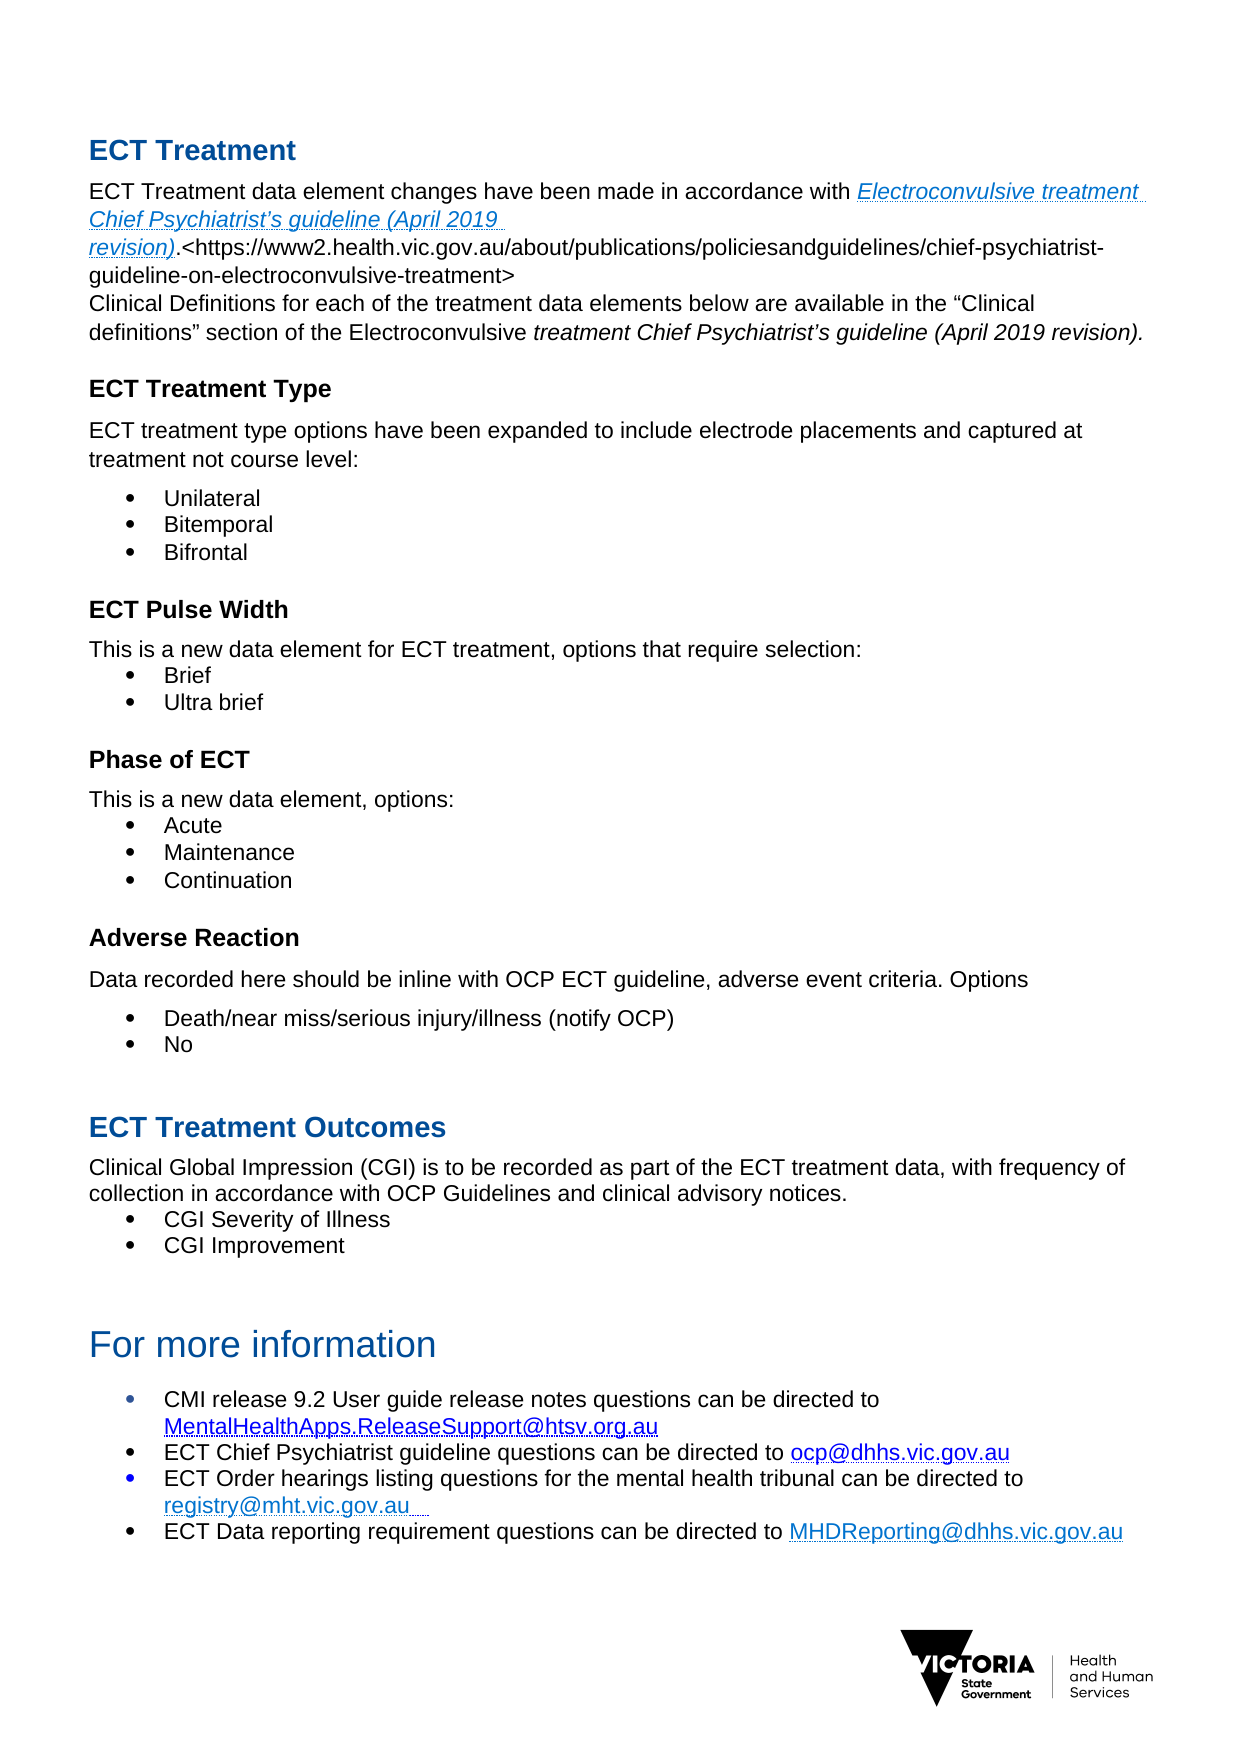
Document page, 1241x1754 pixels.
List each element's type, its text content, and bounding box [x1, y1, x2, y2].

list ECT Chief Psychiatrist guideline questions can be directed to ocp@dhhs.vic.gov.au [126, 1439, 1152, 1465]
list Death/near miss/serious injury/illness (notify OCP) [126, 1005, 1152, 1031]
list Ultra brief [126, 689, 1152, 715]
text This is a new data element, options: [89, 786, 1152, 812]
list Bitemporal [126, 511, 1152, 537]
subtitle ECT Pulse Width [89, 594, 1152, 624]
list ECT Data reporting requirement questions can be directed to MHDReporting@dhhs.vic.gov.au [126, 1518, 1152, 1544]
text This is a new data element for ECT treatment, options that require selection: [89, 636, 1152, 662]
list Maintenance [126, 839, 1152, 865]
list CGI Improvement [126, 1232, 1152, 1259]
text ECT treatment type options have been expanded to include electrode placements and captured at treatment not course level: [89, 416, 1152, 472]
text Clinical Global Impression (CGI) is to be recorded as part of the ECT treatment data, with frequency of collection in accordance with OCP Guidelines and clinical advisory notices. [89, 1153, 1152, 1206]
list Unilateral [126, 484, 1152, 511]
list Continuation [126, 865, 1152, 893]
subtitle For more information [89, 1320, 1152, 1366]
subtitle Phase of ECT [89, 744, 1152, 773]
list ECT Order hearings listing questions for the mental health tribunal can be directed to registry@mht.vic.gov.au [126, 1465, 1152, 1518]
list Bifrontal [126, 537, 1152, 565]
list Acute [126, 812, 1152, 839]
subtitle ECT Treatment Outcomes [89, 1111, 1152, 1144]
subtitle ECT Treatment [89, 133, 1152, 167]
list CGI Severity of Illness [126, 1206, 1152, 1232]
text Data recorded here should be inline with OCP ECT guideline, adverse event criteria. Options [89, 964, 1152, 992]
text ECT Treatment data element changes have been made in accordance with Electroconvulsive treatment Chief Psychiatrist’s guideline (April 2019 revision).<https://www2.health.vic.gov.au/about/publications/policiesandguidelines/chief-psychiatrist-guideline-on-electroconvulsive-treatment> Clinical Definitions for each of the treatment data elements below are available in the “Clinical definitions” section of the Electroconvulsive treatment Chief Psychiatrist’s guideline (April 2019 revision). [89, 176, 1152, 345]
subtitle Adverse Reaction [89, 922, 1152, 952]
list CMI release 9.2 User guide release notes questions can be directed to MentalHealthApps.ReleaseSupport@htsv.org.au [126, 1386, 1152, 1439]
subtitle ECT Treatment Type [89, 374, 1152, 403]
picture [0, 1624, 1241, 1754]
list No [126, 1031, 1152, 1057]
list Brief [126, 662, 1152, 689]
